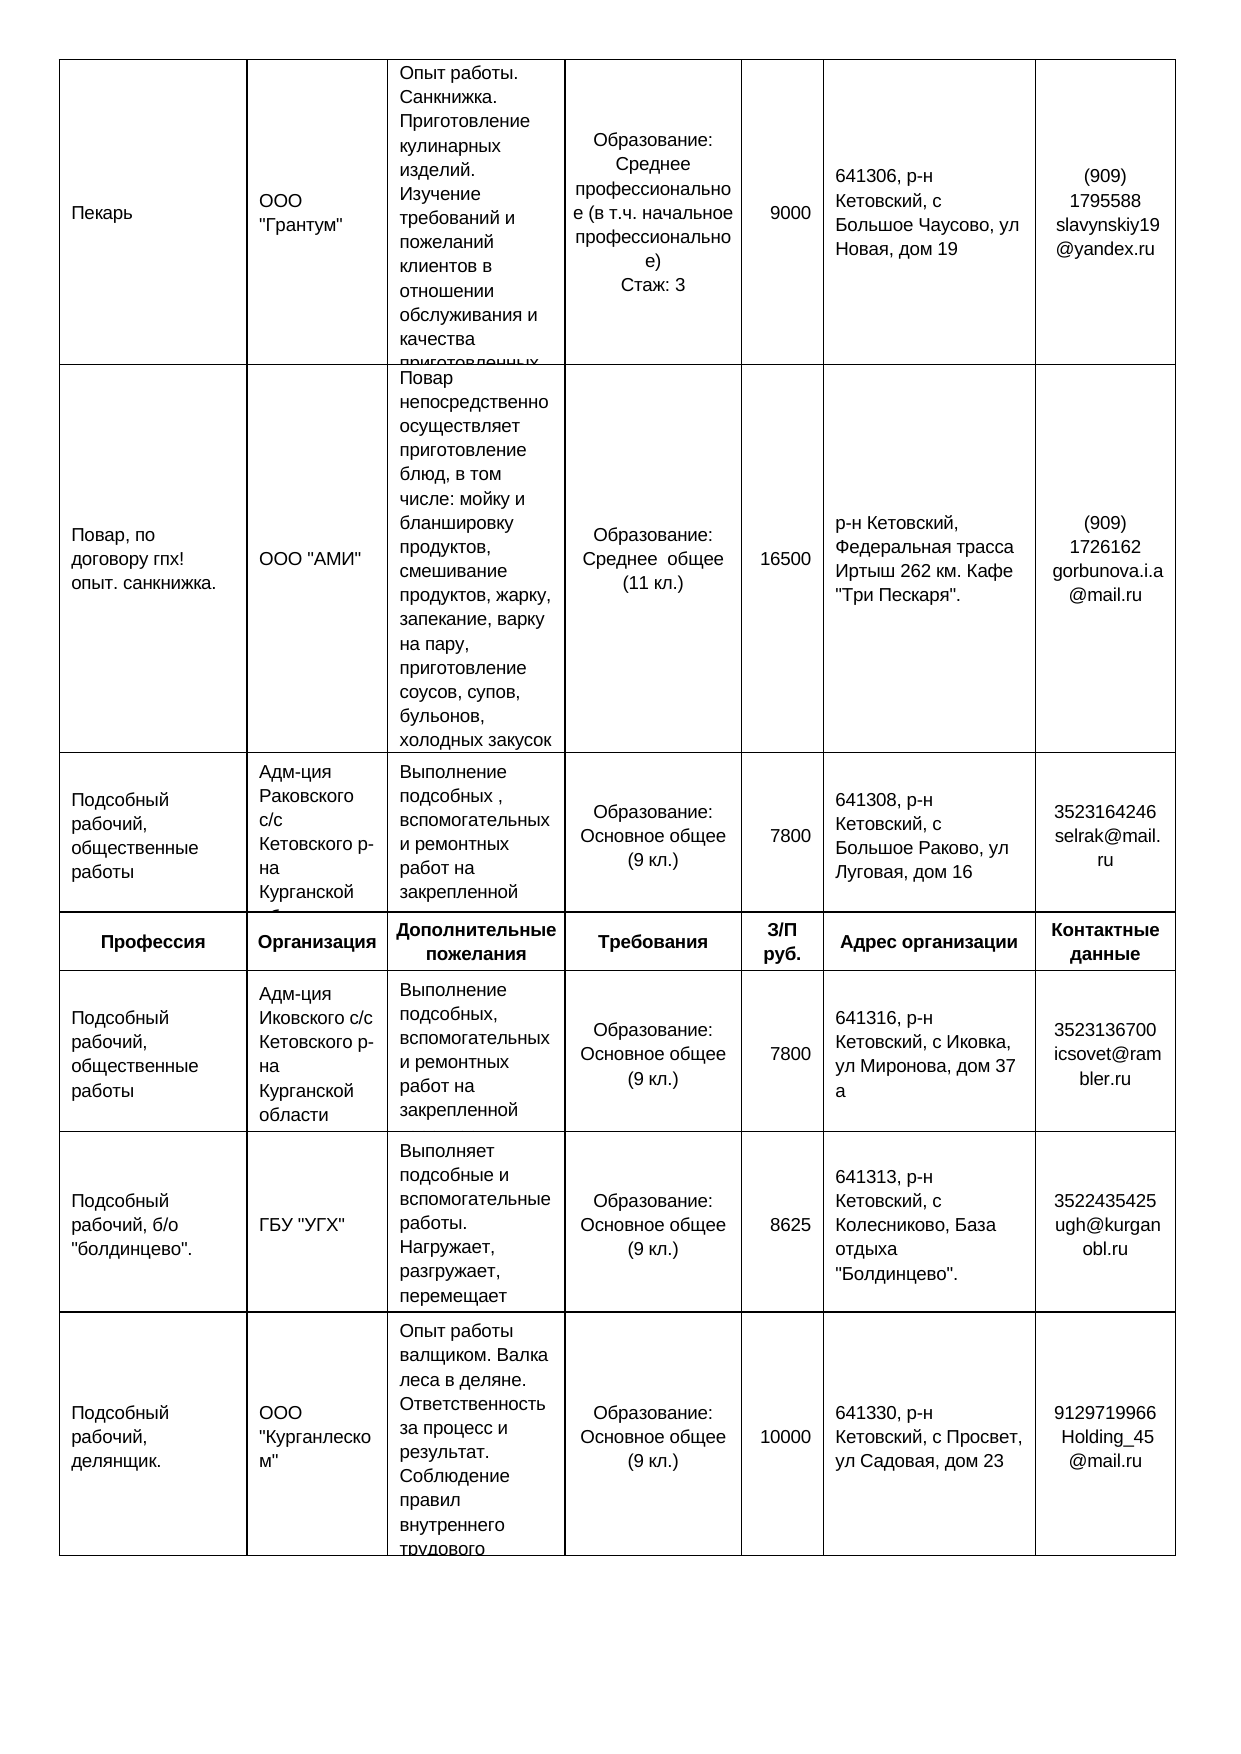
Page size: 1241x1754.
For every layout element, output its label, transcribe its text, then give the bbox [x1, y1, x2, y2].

table_cell Образование: Среднее общее (11 кл.) [566, 365, 741, 752]
table_cell Образование: Основное общее (9 кл.) [566, 1132, 741, 1311]
table_cell З/П руб. [742, 913, 823, 969]
table_cell 8625 [742, 1132, 823, 1311]
table_cell Подсобный рабочий, общественные работы [60, 753, 246, 911]
table_cell 641330, р-н Кетовский, с Просвет, ул Садовая, дом 23 [824, 1313, 1035, 1554]
table_cell Контактные данные [1036, 913, 1175, 969]
table_cell 7800 [742, 753, 823, 911]
table_cell 9129719966 Holding_45@mail.ru [1036, 1313, 1175, 1554]
table_cell Выполняет подсобные и вспомогательные работы. Нагружает, разгружает, перемещает грузы. [388, 1132, 564, 1311]
table_cell ООО "Курганлеском" [248, 1313, 387, 1554]
table_cell ГБУ "УГХ" [248, 1132, 387, 1311]
table_cell Выполнение подсобных, вспомогательных и ремонтных работ на закрепленной территории [388, 971, 564, 1131]
table_cell Адм-ция Иковского с/с Кетовского р-на Курганской области [248, 971, 387, 1131]
table_cell Повар, по договору гпх! опыт. санкнижка. [60, 365, 246, 752]
table_cell Пекарь [60, 60, 246, 363]
table_cell 7800 [742, 971, 823, 1131]
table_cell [566, 1313, 741, 1554]
table_cell Опыт работы. Санкнижка. Приготовление кулинарных изделий. Изучение требований и пожеланий клиентов в отношении обслуживания и качества приготовленных блюд. [388, 60, 564, 363]
table_cell Подсобный рабочий, общественные работы [60, 971, 246, 1131]
table_cell Требования [566, 913, 741, 969]
table_cell ООО "АМИ" [248, 365, 387, 752]
table_cell 641313, р-н Кетовский, с Колесниково, База отдыха "Болдинцево". [824, 1132, 1035, 1311]
table_cell 641316, р-н Кетовский, с Иковка, ул Миронова, дом 37 a [824, 971, 1035, 1131]
table_cell 16500 [742, 365, 823, 752]
table_cell Повар непосредственно осуществляет приготовление блюд, в том числе: мойку и бланшировку продуктов, смешивание продуктов, жарку, запекание, варку на пару, приготовление соусов, супов, бульонов, холодных закусок для шведского стола и салатов. [388, 365, 564, 752]
table_cell Организация [248, 913, 387, 969]
table_cell (909) 1726162 gorbunova.i.a@mail.ru [1036, 365, 1175, 752]
table_cell 641308, р-н Кетовский, с Большое Раково, ул Луговая, дом 16 [824, 753, 1035, 911]
table_cell Образование: Среднее профессиональное (в т.ч. начальное профессиональное) Стаж: 3 [566, 60, 741, 363]
table_cell р-н Кетовский, Федеральная трасса Иртыш 262 км. Кафе "Три Пескаря". [824, 365, 1035, 752]
table_cell 3522435425 ugh@kurganobl.ru [1036, 1132, 1175, 1311]
table_cell Подсобный рабочий, делянщик. [60, 1313, 246, 1554]
table_cell 10000 [742, 1313, 823, 1554]
table_cell Адрес организации [824, 913, 1035, 969]
table_cell 9000 [742, 60, 823, 363]
table_cell Образование: Основное общее (9 кл.) [566, 971, 741, 1131]
table_cell Подсобный рабочий, б/о "болдинцево". [60, 1132, 246, 1311]
table_cell Адм-ция Раковского с/с Кетовского р-на Курганской области [248, 753, 387, 911]
table_cell Выполнение подсобных , вспомогательных и ремонтных работ на закрепленной территории. [388, 753, 564, 911]
table_cell 3523136700 icsovet@rambler.ru [1036, 971, 1175, 1131]
table_cell 641306, р-н Кетовский, с Большое Чаусово, ул Новая, дом 19 [824, 60, 1035, 363]
table_cell Образование: Основное общее (9 кл.) [566, 753, 741, 911]
table_cell ООО "Грантум" [248, 60, 387, 363]
table_cell 3523164246 selrak@mail.ru [1036, 753, 1175, 911]
table_cell Дополнительные пожелания [388, 913, 564, 969]
table_cell Профессия [60, 913, 246, 969]
table_cell (909) 1795588 slavynskiy19@yandex.ru [1036, 60, 1175, 363]
table_cell Опыт работы валщиком. Валка леса в деляне. Ответственность за процесс и результат. Соблюдение правил внутреннего трудового распорядка. [388, 1313, 564, 1554]
